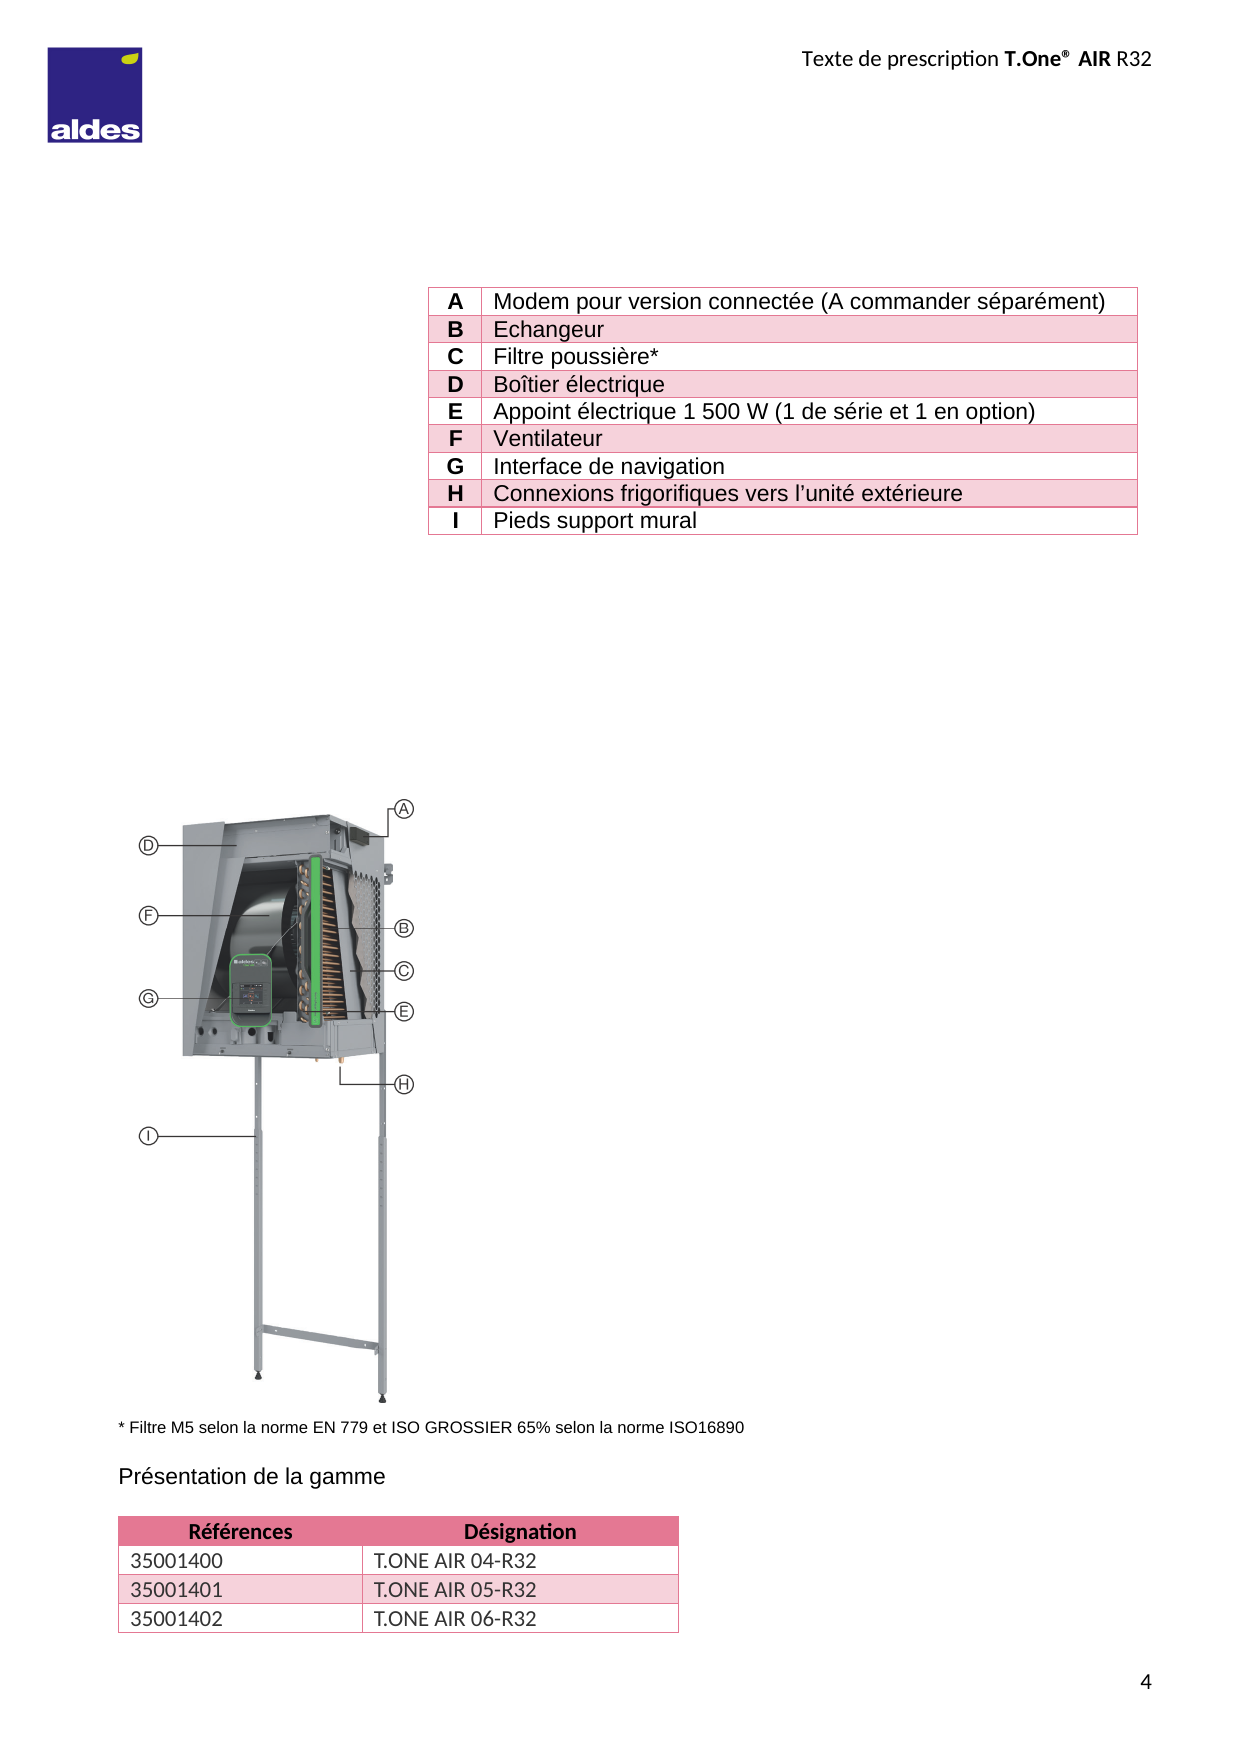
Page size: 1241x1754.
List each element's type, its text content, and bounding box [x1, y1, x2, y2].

table_cell E [429, 398, 481, 424]
table_cell Pieds support mural [482, 508, 1137, 534]
table_cell D [429, 371, 481, 397]
table_cell 35001401 [119, 1575, 362, 1603]
table_cell T.ONE AIR 04-R32 [363, 1546, 678, 1574]
table_cell I [429, 508, 481, 534]
table_cell T.ONE AIR 06-R32 [363, 1604, 678, 1632]
text * Filtre M5 selon la norme EN 779 et ISO GROSSIER 65% selon la norme ISO16890 [118, 1417, 1152, 1437]
table_cell H [429, 480, 481, 506]
table_cell B [429, 316, 481, 342]
table_cell F [429, 425, 481, 452]
table_header A [429, 288, 481, 315]
table_cell Ventilateur [482, 425, 1137, 452]
table_cell G [429, 453, 481, 479]
table_cell C [429, 343, 481, 369]
table_cell Appoint électrique 1 500 W (1 de série et 1 en option) [482, 398, 1137, 424]
picture [47, 47, 143, 143]
picture [118, 790, 426, 1418]
table_cell 35001402 [119, 1604, 362, 1632]
table_header Modem pour version connectée (A commander séparément) [482, 288, 1137, 315]
table_header Désignation [363, 1517, 678, 1545]
table_cell T.ONE AIR 05-R32 [363, 1575, 678, 1603]
table_cell Boîtier électrique [482, 371, 1137, 397]
table_cell Connexions frigorifiques vers l’unité extérieure [482, 480, 1137, 506]
table_cell 35001400 [119, 1546, 362, 1574]
table_cell Filtre poussière* [482, 343, 1137, 369]
table_cell Interface de navigation [482, 453, 1137, 479]
table_header Références [119, 1517, 362, 1545]
text Présentation de la gamme [118, 1463, 1152, 1489]
table_cell Echangeur [482, 316, 1137, 342]
